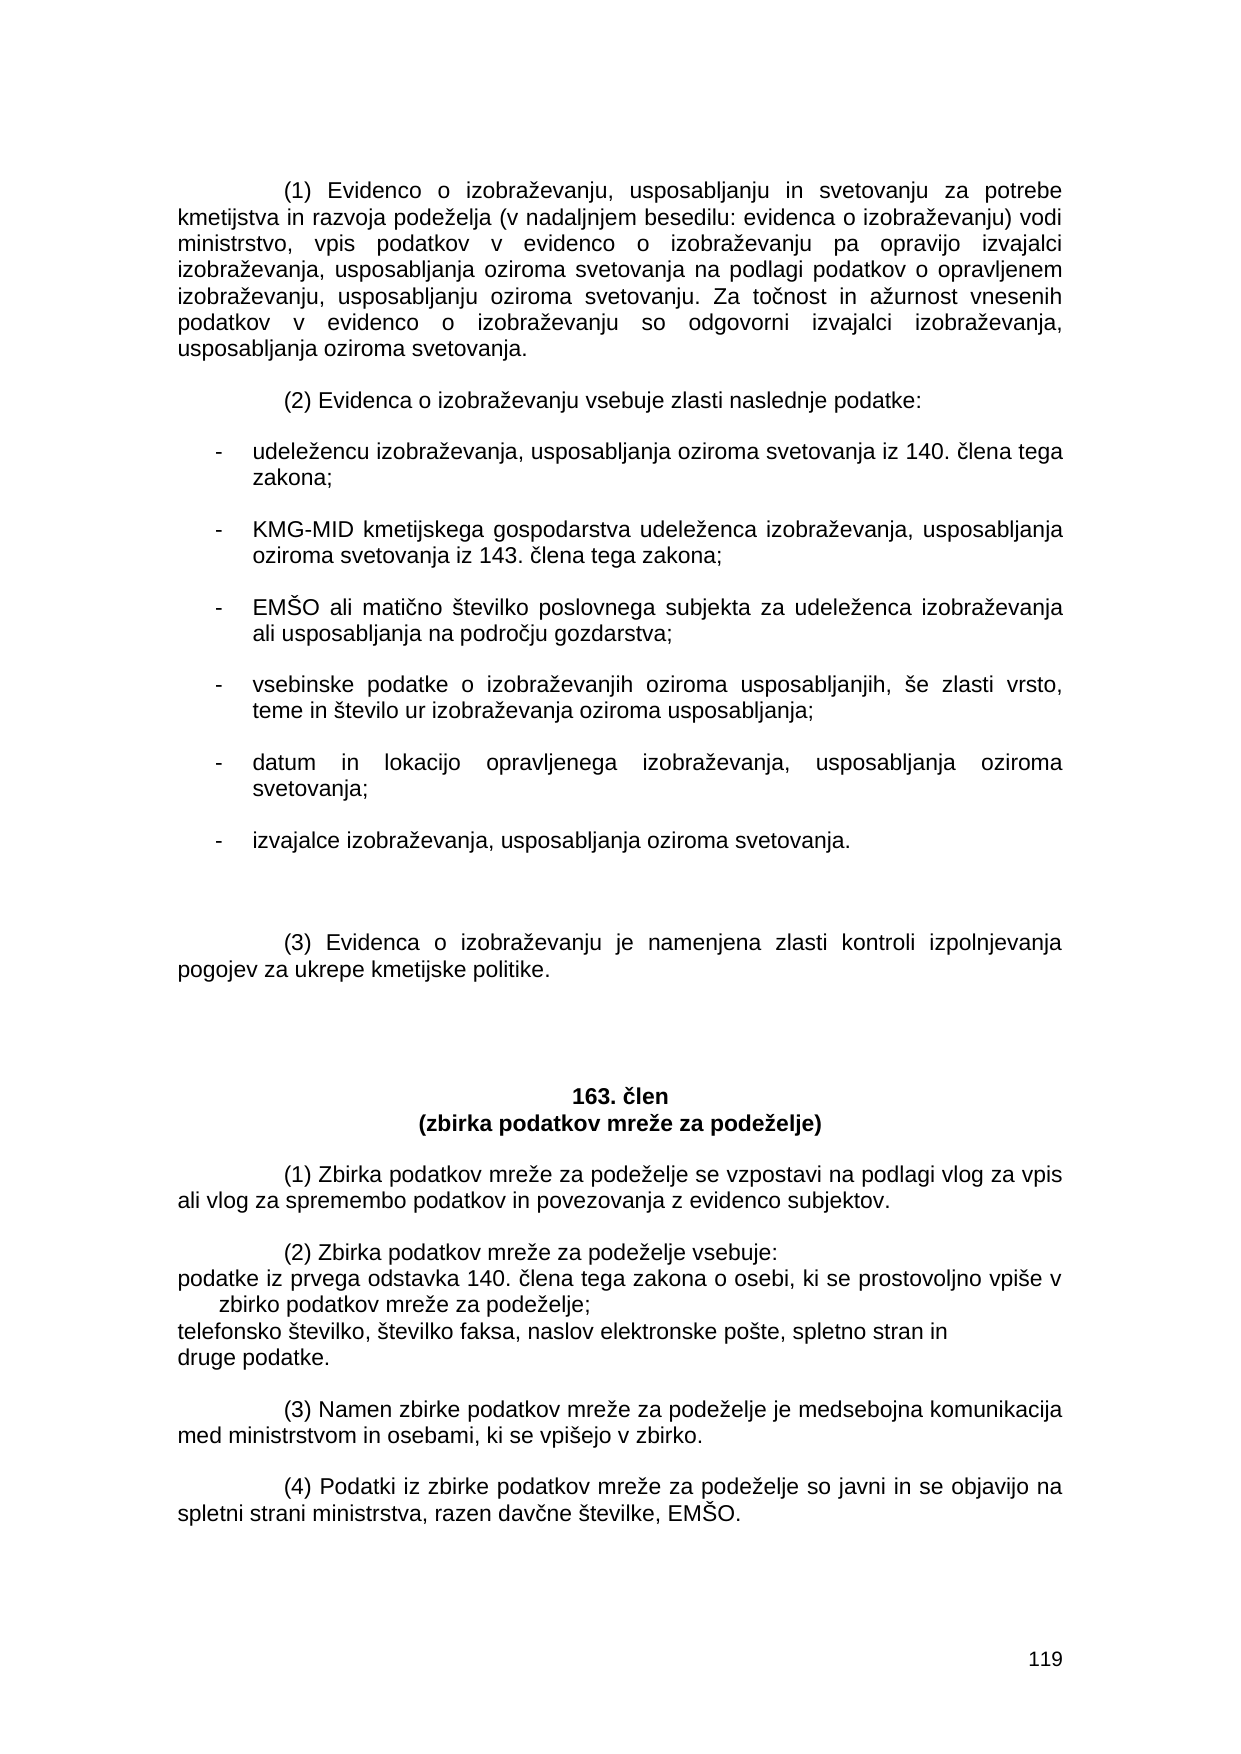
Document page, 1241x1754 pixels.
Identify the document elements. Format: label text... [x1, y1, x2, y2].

text (zbirka podatkov mreže za podeželje) [177, 1110, 1063, 1136]
list KMG-MID kmetijskega gospodarstva udeleženca izobraževanja, usposabljanja oziroma svetovanja iz 143. člena tega zakona; [215, 516, 1063, 568]
text (2) Zbirka podatkov mreže za podeželje vsebuje: [177, 1239, 1063, 1265]
text (2) Evidenca o izobraževanju vsebuje zlasti naslednje podatke: [177, 387, 1063, 413]
text (1) Zbirka podatkov mreže za podeželje se vzpostavi na podlagi vlog za vpis ali vlog za spremembo podatkov in povezovanja z evidenco subjektov. [177, 1161, 1063, 1214]
list udeležencu izobraževanja, usposabljanja oziroma svetovanja iz 140. člena tega zakona; [215, 438, 1063, 491]
text (4) Podatki iz zbirke podatkov mreže za podeželje so javni in se objavijo na spletni strani ministrstva, razen davčne številke, EMŠO. [177, 1473, 1063, 1526]
text podatke iz prvega odstavka 140. člena tega zakona o osebi, ki se prostovoljno vpiše v zbirko podatkov mreže za podeželje; [177, 1265, 1063, 1318]
text 163. člen [177, 1083, 1063, 1110]
text druge podatke. [177, 1344, 1063, 1371]
list datum in lokacijo opravljenega izobraževanja, usposabljanja oziroma svetovanja; [215, 749, 1063, 802]
list izvajalce izobraževanja, usposabljanja oziroma svetovanja. [215, 827, 1063, 853]
text telefonsko številko, številko faksa, naslov elektronske pošte, spletno stran in [177, 1318, 1063, 1344]
text (1) Evidenco o izobraževanju, usposabljanju in svetovanju za potrebe kmetijstva in razvoja podeželja (v nadaljnjem besedilu: evidenca o izobraževanju) vodi ministrstvo, vpis podatkov v evidenco o izobraževanju pa opravijo izvajalci izobraževanja, usposabljanja oziroma svetovanja na podlagi podatkov o opravljenem izobraževanju, usposabljanju oziroma svetovanju. Za točnost in ažurnost vnesenih podatkov v evidenco o izobraževanju so odgovorni izvajalci izobraževanja, usposabljanja oziroma svetovanja. [177, 177, 1063, 362]
text (3) Evidenca o izobraževanju je namenjena zlasti kontroli izpolnjevanja pogojev za ukrepe kmetijske politike. [177, 929, 1063, 982]
text (3) Namen zbirke podatkov mreže za podeželje je medsebojna komunikacija med ministrstvom in osebami, ki se vpišejo v zbirko. [177, 1396, 1063, 1448]
list vsebinske podatke o izobraževanjih oziroma usposabljanjih, še zlasti vrsto, teme in število ur izobraževanja oziroma usposabljanja; [215, 671, 1063, 724]
list EMŠO ali matično številko poslovnega subjekta za udeleženca izobraževanja ali usposabljanja na področju gozdarstva; [215, 593, 1063, 646]
